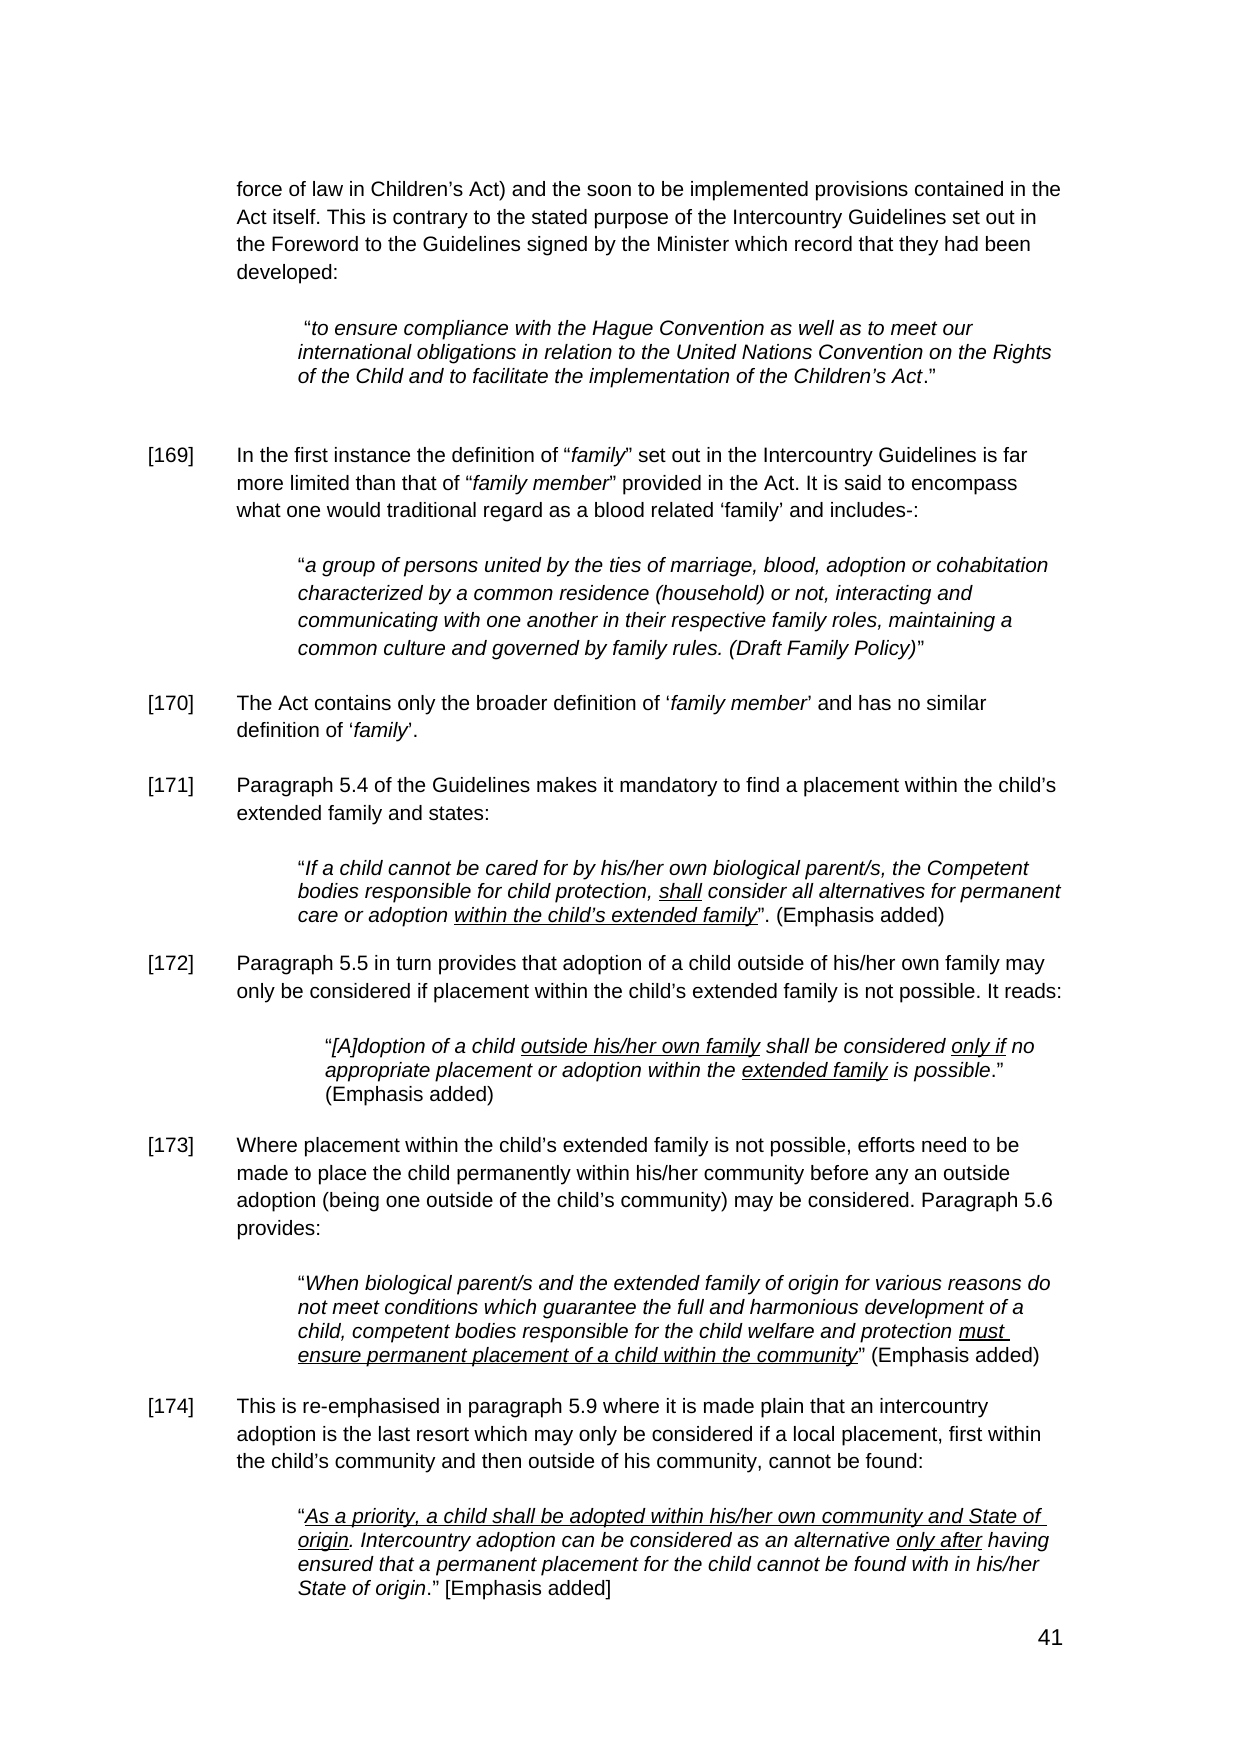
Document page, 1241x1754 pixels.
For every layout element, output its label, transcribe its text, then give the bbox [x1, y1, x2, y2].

list [173] Where placement within the child’s extended family is not possible, efforts need to be made to place the child permanently within his/her community before any an outside adoption (being one outside of the child’s community) may be considered. Paragraph 5.6 provides: [148, 1133, 1063, 1239]
list [169] In the first instance the definition of “family” set out in the Intercountry Guidelines is far more limited than that of “family member” provided in the Act. It is said to encompass what one would traditional regard as a blood related ‘family’ and includes-: [148, 443, 1063, 522]
list [170] The Act contains only the broader definition of ‘family member’ and has no similar definition of ‘family’. [148, 690, 1063, 742]
list “If a child cannot be cared for by his/her own biological parent/s, the Competent bodies responsible for child protection, shall consider all alternatives for permanent care or adoption within the child’s extended family”. (Emphasis added) [298, 855, 1063, 927]
list “When biological parent/s and the extended family of origin for various reasons do not meet conditions which guarantee the full and harmonious development of a child, competent bodies responsible for the child welfare and protection must ensure permanent placement of a child within the community” (Emphasis added) [298, 1271, 1063, 1366]
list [148, 177, 1063, 284]
list “a group of persons united by the ties of marriage, blood, adoption or cohabitation characterized by a common residence (household) or not, interacting and communicating with one another in their respective family roles, maintaining a common culture and governed by family rules. (Draft Family Policy)” [298, 553, 1063, 659]
list “to ensure compliance with the Hague Convention as well as to meet our international obligations in relation to the United Nations Convention on the Rights of the Child and to facilitate the implementation of the Children’s Act.” [298, 316, 1063, 388]
list “[A]doption of a child outside his/her own family shall be considered only if no appropriate placement or adoption within the extended family is possible.” (Emphasis added) [325, 1034, 1063, 1106]
list [174] This is re-emphasised in paragraph 5.9 where it is made plain that an intercountry adoption is the last resort which may only be considered if a local placement, first within the child’s community and then outside of his community, cannot be found: [148, 1394, 1063, 1473]
list “As a priority, a child shall be adopted within his/her own community and State of origin. Intercountry adoption can be considered as an alternative only after having ensured that a permanent placement for the child cannot be found with in his/her State of origin.” [Emphasis added] [298, 1504, 1063, 1600]
list [172] Paragraph 5.5 in turn provides that adoption of a child outside of his/her own family may only be considered if placement within the child’s extended family is not possible. It reads: [148, 951, 1063, 1003]
list [171] Paragraph 5.4 of the Guidelines makes it mandatory to find a placement within the child’s extended family and states: [148, 773, 1063, 824]
